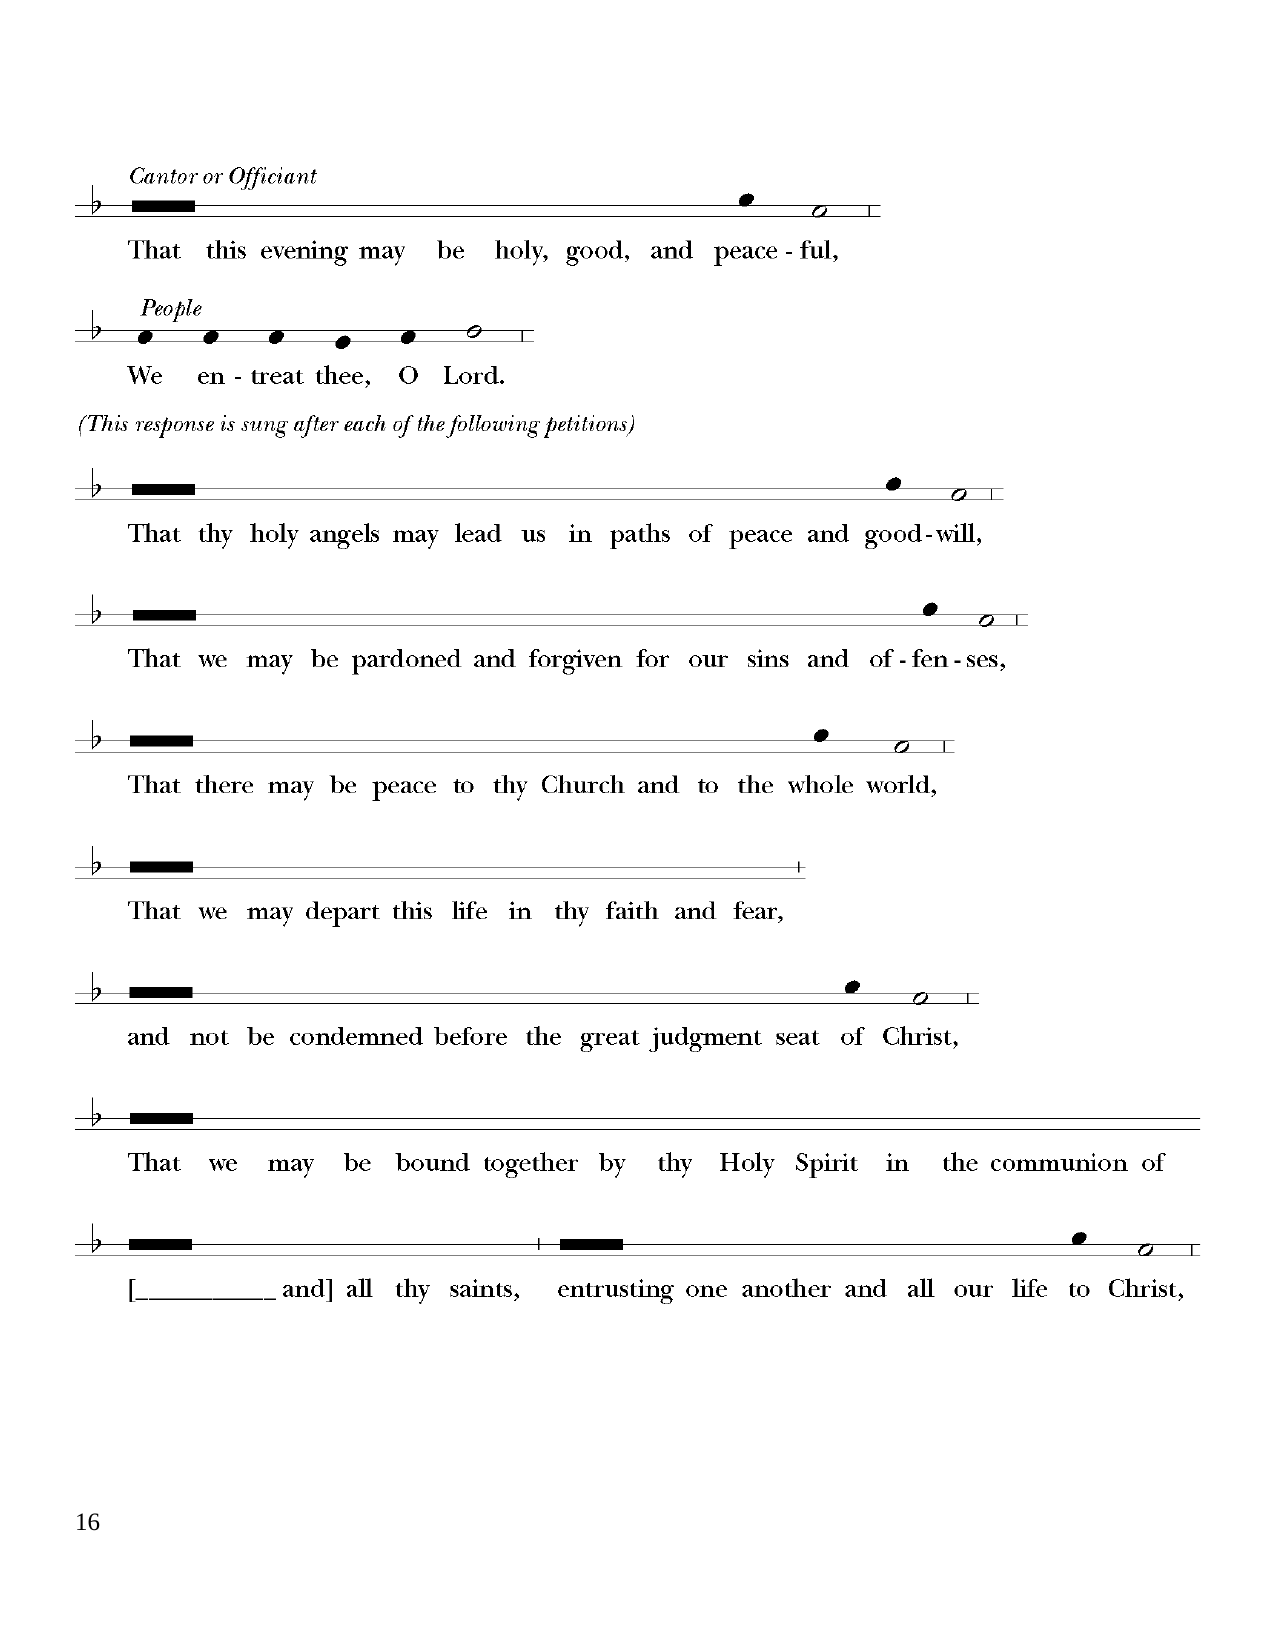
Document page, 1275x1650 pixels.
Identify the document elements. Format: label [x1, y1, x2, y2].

picture [75, 150, 1200, 1347]
